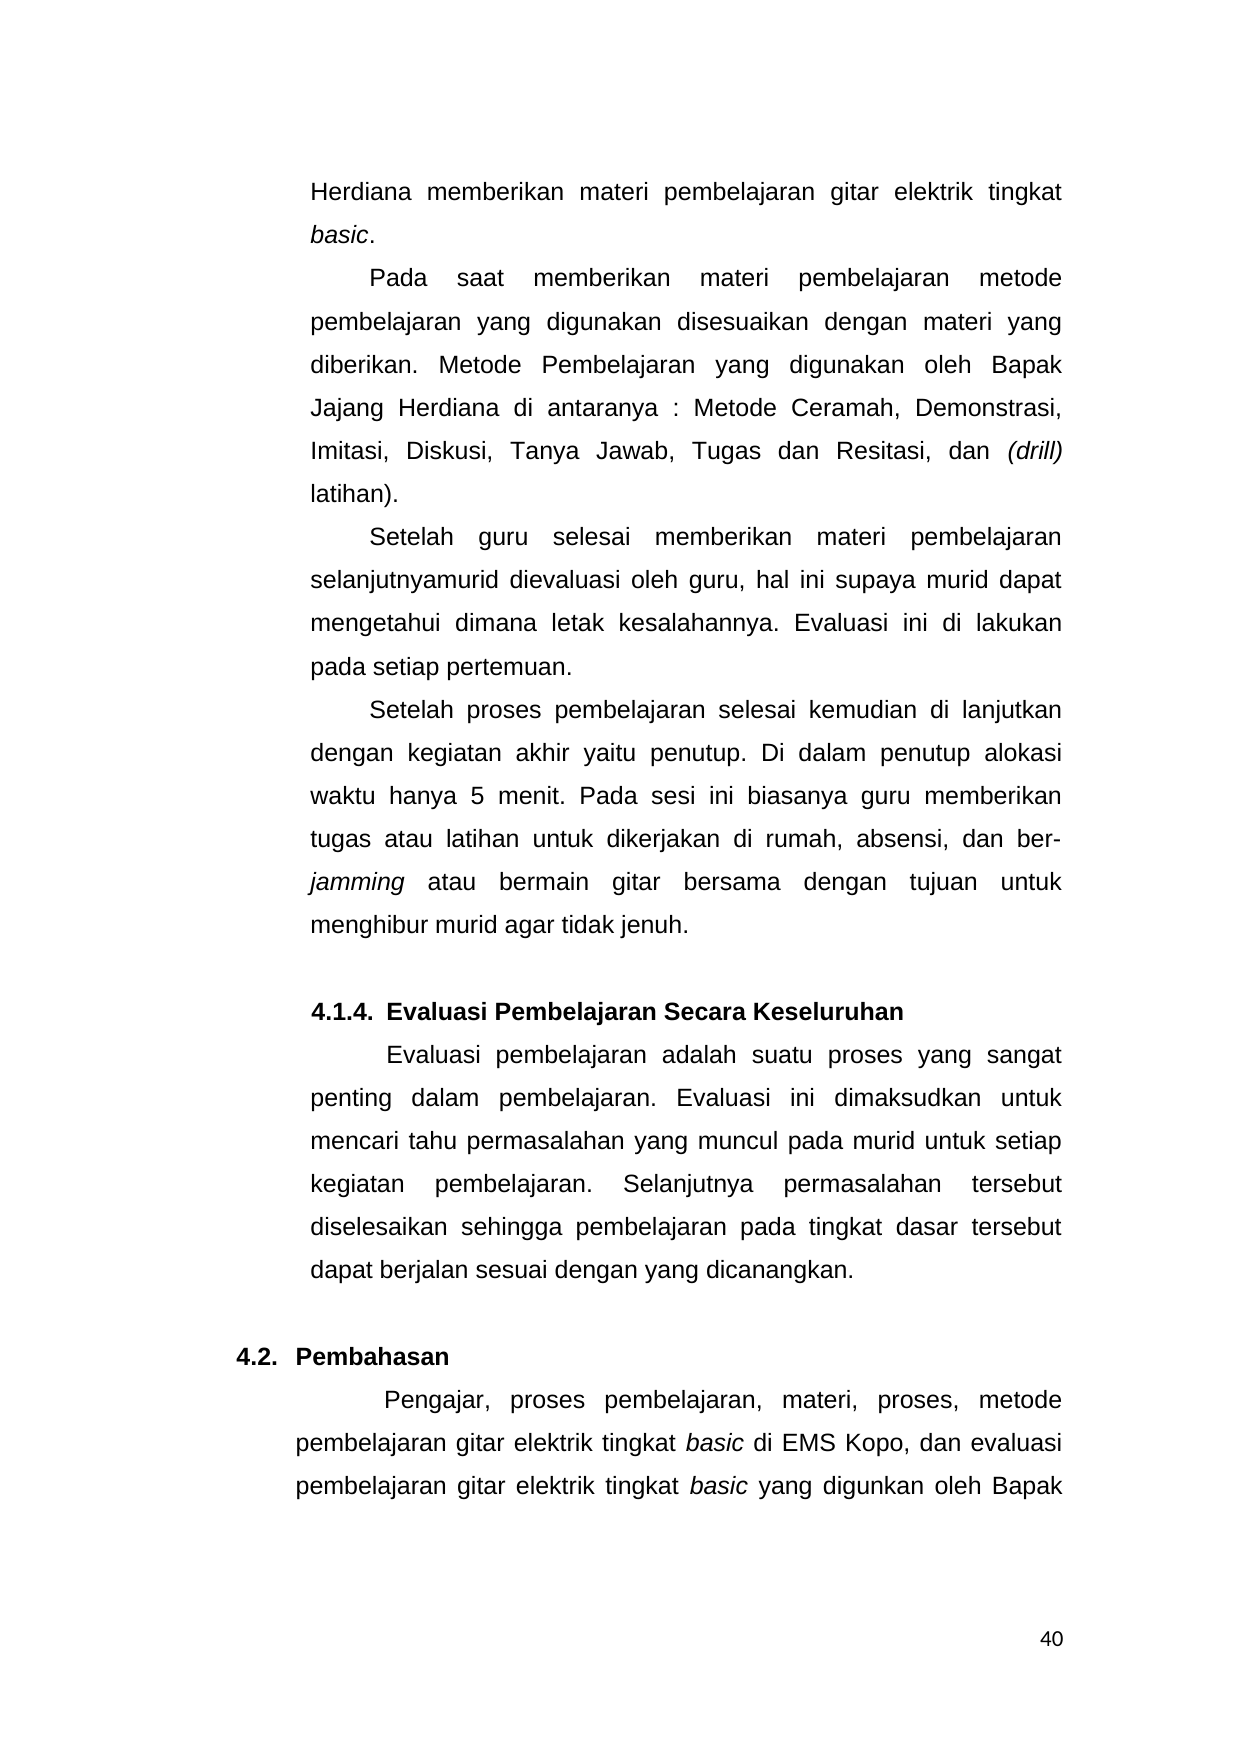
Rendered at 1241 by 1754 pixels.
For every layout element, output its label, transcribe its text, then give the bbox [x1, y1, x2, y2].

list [295, 1385, 1063, 1500]
list Setelah proses pembelajaran selesai kemudian di lanjutkan dengan kegiatan akhir yaitu penutup. Di dalam penutup alokasi waktu hanya 5 menit. Pada sesi ini biasanya guru memberikan tugas atau latihan untuk dikerjakan di rumah, absensi, dan ber-jamming atau bermain gitar bersama dengan tujuan untuk menghibur murid agar tidak jenuh. [310, 695, 1063, 939]
list Evaluasi pembelajaran adalah suatu proses yang sangat penting dalam pembelajaran. Evaluasi ini dimaksudkan untuk mencari tahu permasalahan yang muncul pada murid untuk setiap kegiatan pembelajaran. Selanjutnya permasalahan tersebut diselesaikan sehingga pembelajaran pada tingkat dasar tersebut dapat berjalan sesuai dengan yang dicanangkan. [310, 1040, 1063, 1284]
list Pembahasan [236, 1342, 1063, 1370]
list Evaluasi Pembelajaran Secara Keseluruhan [311, 997, 1063, 1025]
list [310, 177, 1063, 249]
list Pada saat memberikan materi pembelajaran metode pembelajaran yang digunakan disesuaikan dengan materi yang diberikan. Metode Pembelajaran yang digunakan oleh Bapak Jajang Herdiana di antaranya : Metode Ceramah, Demonstrasi, Imitasi, Diskusi, Tanya Jawab, Tugas dan Resitasi, dan (drill) latihan). [310, 263, 1063, 508]
text Setelah guru selesai memberikan materi pembelajaran selanjutnyamurid dievaluasi oleh guru, hal ini supaya murid dapat mengetahui dimana letak kesalahannya. Evaluasi ini di lakukan pada setiap pertemuan. [310, 522, 1063, 680]
